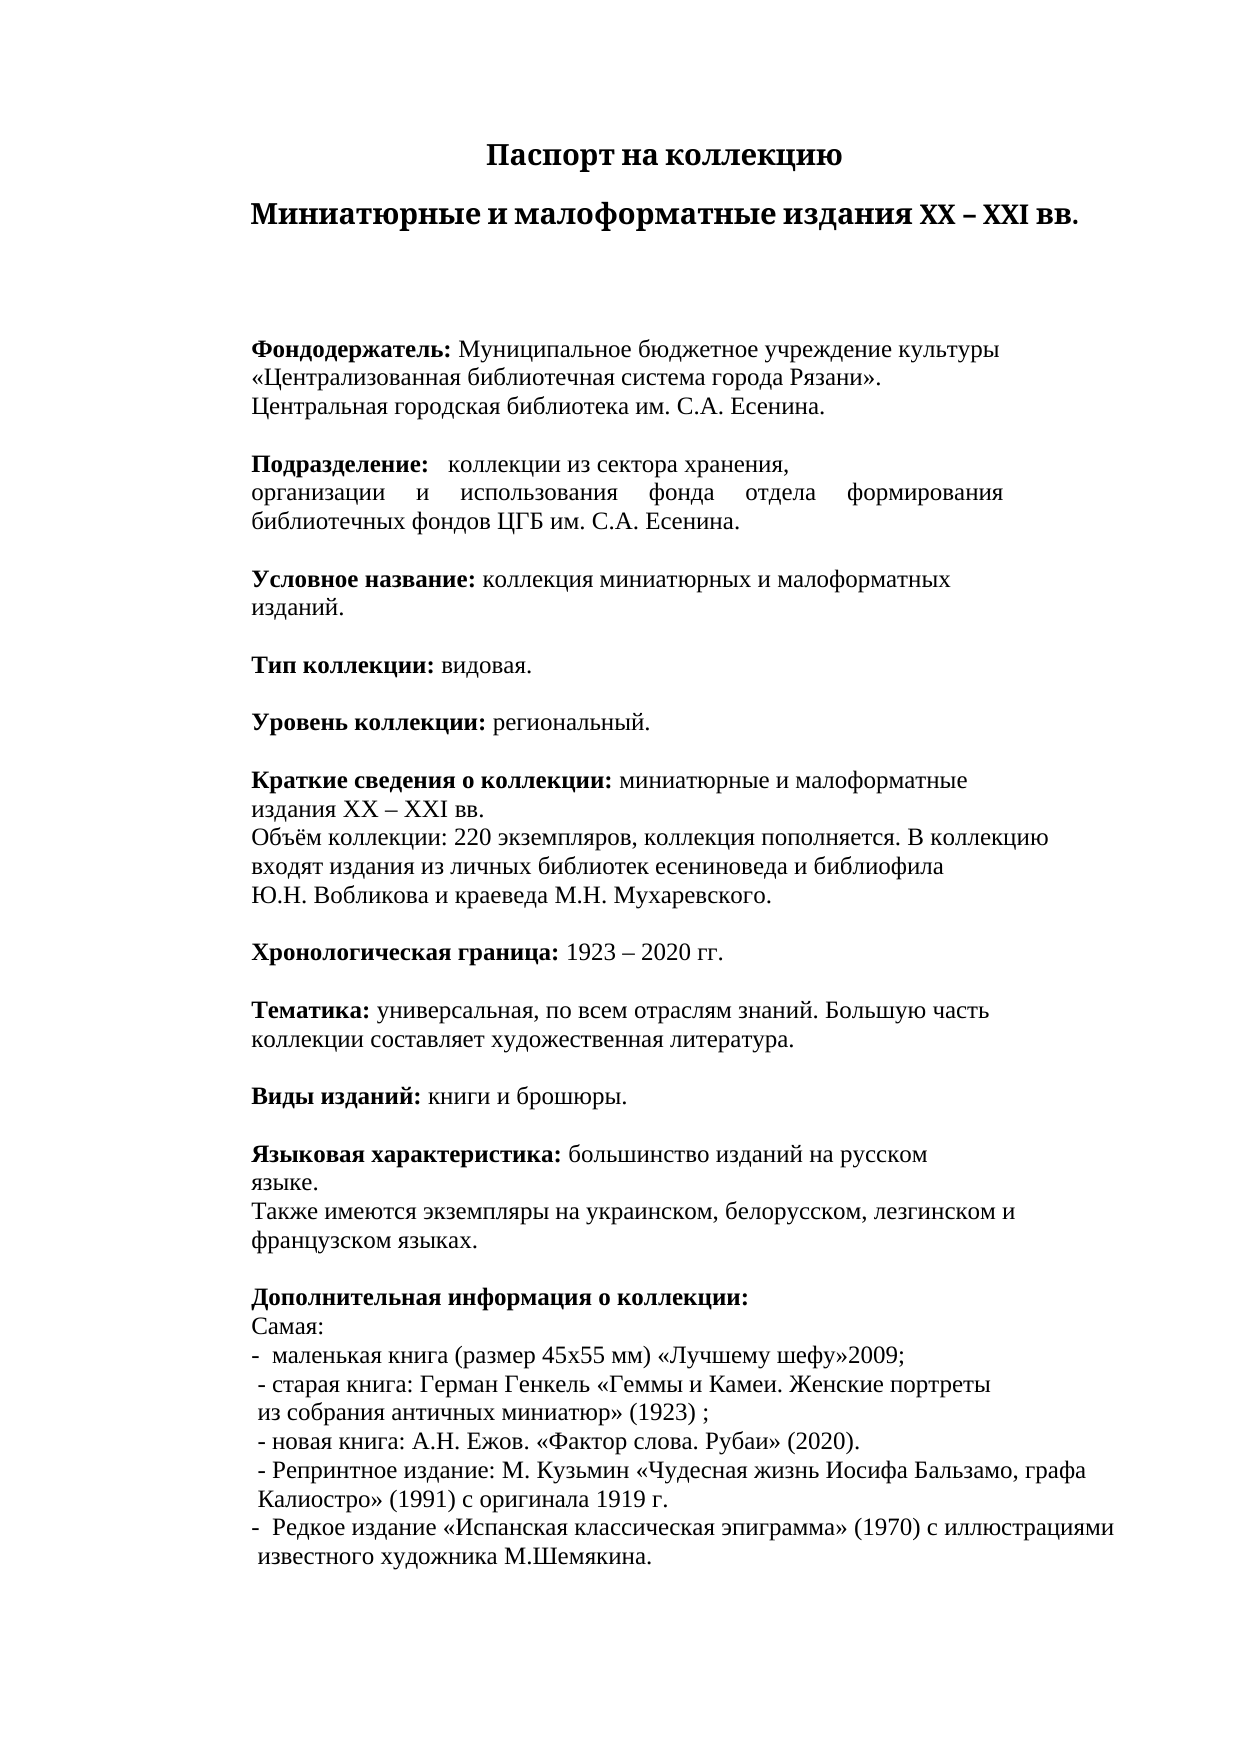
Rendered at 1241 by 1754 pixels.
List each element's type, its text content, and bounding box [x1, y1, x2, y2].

text - маленькая книга (размер 45x55 мм) «Лучшему шефу»2009; [251, 1340, 1152, 1369]
text из собрания античных миниатюр» (1923) ; [177, 1397, 1152, 1426]
text Уровень коллекции: региональный. [177, 707, 1152, 736]
text - Редкое издание «Испанская классическая эпиграмма» (1970) с иллюстрациями [251, 1512, 1152, 1541]
subtitle Паспорт на коллекцию [177, 139, 1152, 172]
text Объём коллекции: 220 экземпляров, коллекция пополняется. В коллекцию [177, 822, 1152, 851]
text Центральная городская библиотека им. С.А. Есенина. [177, 391, 1152, 420]
text Тип коллекции: видовая. [177, 650, 1152, 679]
text Тематика: универсальная, по всем отраслям знаний. Большую часть [177, 995, 1152, 1024]
text Хронологическая граница: 1923 – 2020 гг. [177, 937, 1152, 966]
text Дополнительная информация о коллекции: [177, 1282, 1152, 1311]
text Краткие сведения о коллекции: миниатюрные и малоформатные [177, 765, 1152, 794]
text Ю.Н. Вобликова и краеведа М.Н. Мухаревского. [177, 880, 1152, 909]
text изданий. [177, 592, 1152, 621]
text Подразделение: коллекции из сектора хранения, [177, 449, 1152, 477]
text организации и использования фонда отдела формирования библиотечных фондов ЦГБ им. С.А. Есенина. [251, 477, 1004, 535]
text Также имеются экземпляры на украинском, белорусском, лезгинском и [177, 1196, 1152, 1225]
text коллекции составляет художественная литература. [177, 1024, 1152, 1052]
text входят издания из личных библиотек есениноведа и библиофила [177, 851, 1152, 880]
text языке. [177, 1167, 1152, 1196]
text Виды изданий: книги и брошюры. [177, 1081, 1152, 1110]
text Условное название: коллекция миниатюрных и малоформатных [177, 564, 1152, 592]
subtitle Миниатюрные и малоформатные издания XX – XXI вв. [177, 198, 1152, 232]
text Самая: [251, 1311, 1152, 1340]
text «Централизованная библиотечная система города Рязани». [177, 362, 1152, 391]
text Языковая характеристика: большинство изданий на русском [177, 1139, 1152, 1167]
text Фондодержатель: Муниципальное бюджетное учреждение культуры [177, 334, 1152, 362]
text - старая книга: Герман Генкель «Геммы и Камеи. Женские портреты [177, 1369, 1152, 1397]
text - новая книга: А.Н. Ежов. «Фактор слова. Рубаи» (2020). [177, 1426, 1152, 1455]
text французском языках. [177, 1225, 1152, 1254]
text известного художника М.Шемякина. [251, 1541, 1152, 1570]
text - Репринтное издание: М. Кузьмин «Чудесная жизнь Иосифа Бальзамо, графа [251, 1455, 1152, 1484]
text издания XX – XXI вв. [177, 794, 1152, 822]
text Калиостро» (1991) с оригинала 1919 г. [177, 1484, 1152, 1512]
